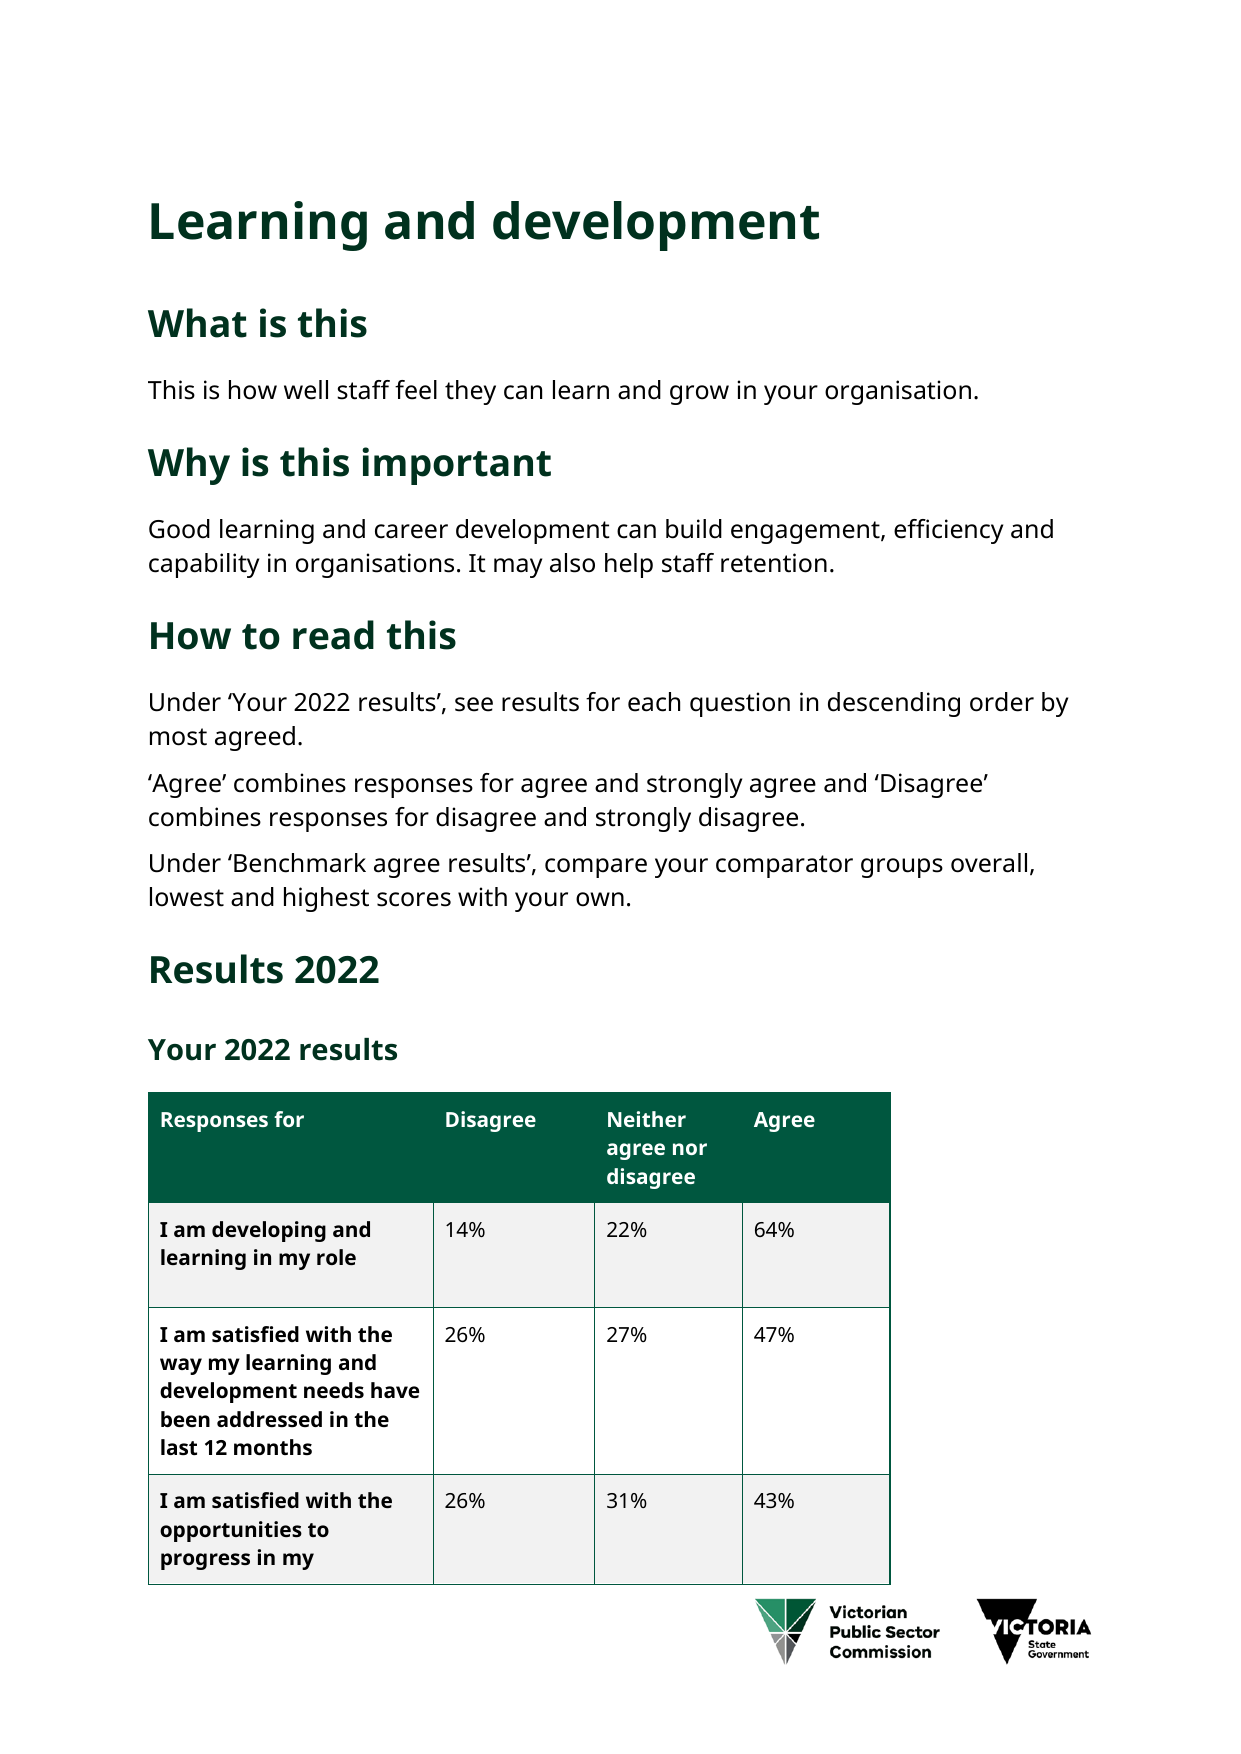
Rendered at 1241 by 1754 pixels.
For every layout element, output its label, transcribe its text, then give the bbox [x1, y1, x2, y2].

text This is how well staff feel they can learn and grow in your organisation. [148, 373, 1092, 407]
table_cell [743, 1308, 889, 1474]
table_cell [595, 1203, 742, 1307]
subtitle Why is this important [148, 436, 1092, 487]
text Good learning and career development can build engagement, efficiency and capability in organisations. It may also help staff retention. [148, 512, 1092, 580]
text Under ‘Benchmark agree results’, compare your comparator groups overall, lowest and highest scores with your own. [148, 846, 1092, 914]
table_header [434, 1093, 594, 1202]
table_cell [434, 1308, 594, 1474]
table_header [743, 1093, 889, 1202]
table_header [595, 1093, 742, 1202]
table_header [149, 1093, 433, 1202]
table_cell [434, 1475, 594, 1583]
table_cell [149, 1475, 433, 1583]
subtitle How to read this [148, 609, 1092, 660]
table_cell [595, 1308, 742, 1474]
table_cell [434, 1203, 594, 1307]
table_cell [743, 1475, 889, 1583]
subtitle What is this [148, 297, 1092, 348]
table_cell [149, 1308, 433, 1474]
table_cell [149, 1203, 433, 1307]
text Under ‘Your 2022 results’, see results for each question in descending order by most agreed. [148, 685, 1092, 753]
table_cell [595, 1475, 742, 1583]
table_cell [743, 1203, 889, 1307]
subtitle Learning and development [148, 186, 1092, 254]
picture [754, 1598, 1093, 1666]
subtitle Results 2022 [148, 943, 1092, 994]
subtitle Your 2022 results [148, 1029, 1092, 1069]
text ‘Agree’ combines responses for agree and strongly agree and ‘Disagree’ combines responses for disagree and strongly disagree. [148, 766, 1092, 834]
